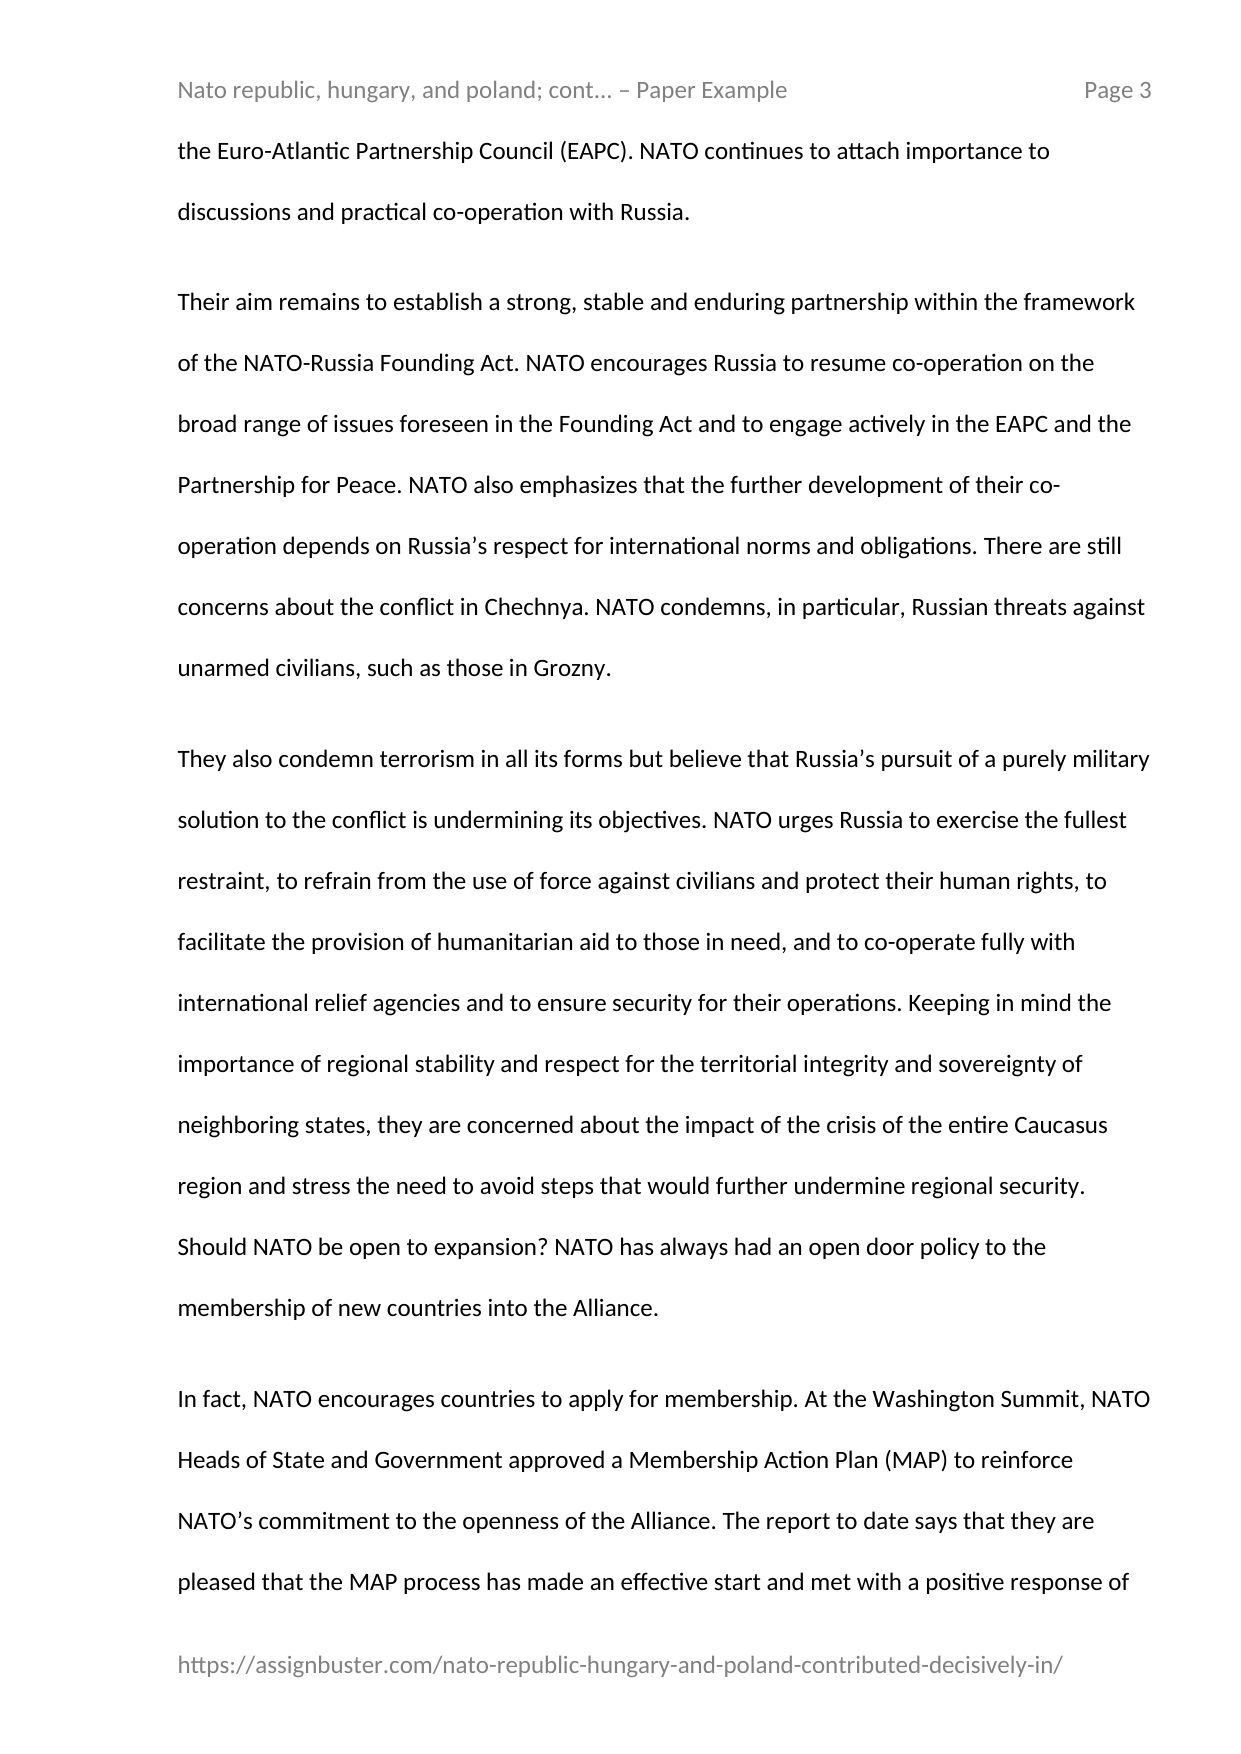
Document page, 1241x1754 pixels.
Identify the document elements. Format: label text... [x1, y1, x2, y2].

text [177, 1383, 1152, 1597]
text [177, 135, 1152, 226]
text They also condemn terrorism in all its forms but believe that Russia’s pursuit of a purely military solution to the conflict is undermining its objectives. NATO urges Russia to exercise the fullest restraint, to refrain from the use of force against civilians and protect their human rights, to facilitate the provision of humanitarian aid to those in need, and to co-operate fully with international relief agencies and to ensure security for their operations. Keeping in mind the importance of regional stability and respect for the territorial integrity and sovereignty of neighboring states, they are concerned about the impact of the crisis of the entire Caucasus region and stress the need to avoid steps that would further undermine regional security. Should NATO be open to expansion? NATO has always had an open door policy to the membership of new countries into the Alliance. [177, 743, 1152, 1323]
text Their aim remains to establish a strong, stable and enduring partnership within the framework of the NATO-Russia Founding Act. NATO encourages Russia to resume co-operation on the broad range of issues foreseen in the Founding Act and to engage actively in the EAPC and the Partnership for Peace. NATO also emphasizes that the further development of their co-operation depends on Russia’s respect for international norms and obligations. There are still concerns about the conflict in Chechnya. NATO condemns, in particular, Russian threats against unarmed civilians, such as those in Grozny. [177, 286, 1152, 683]
